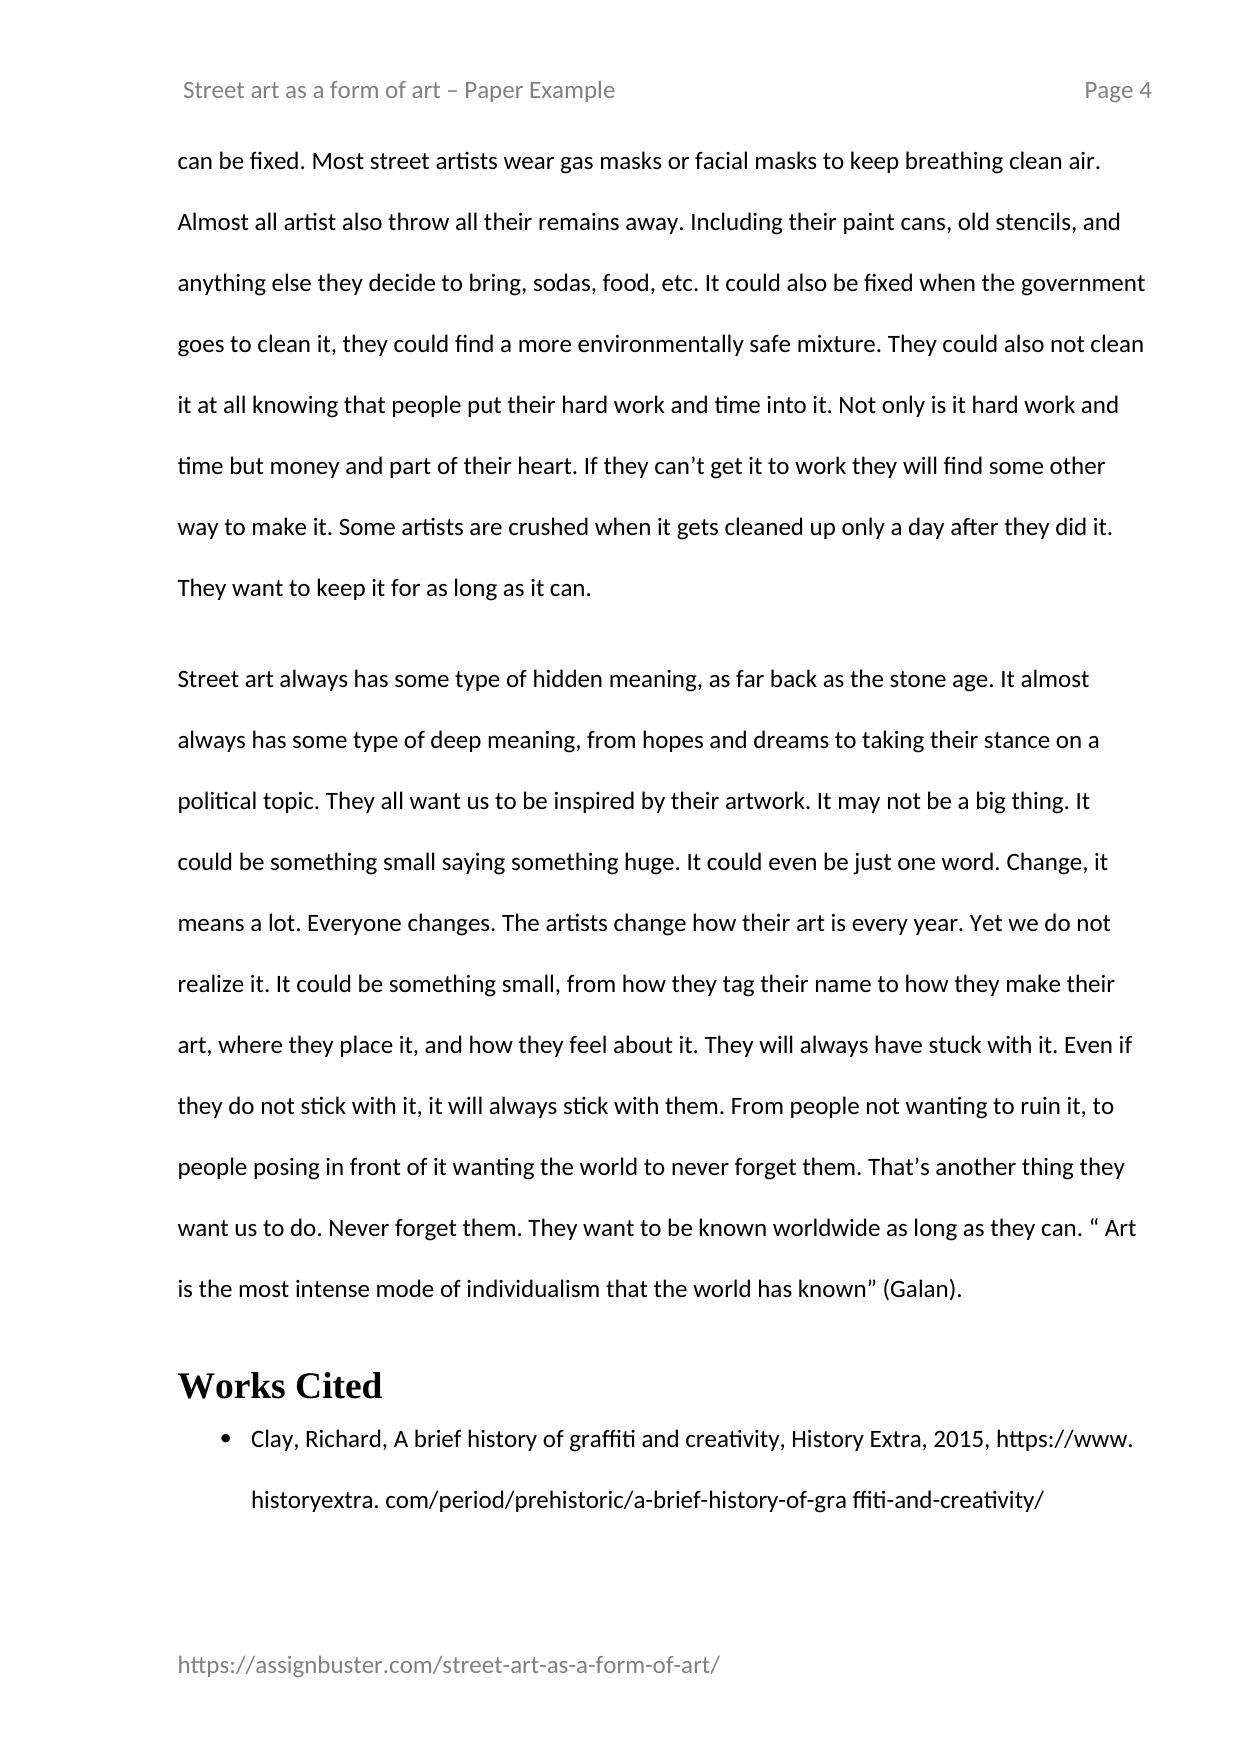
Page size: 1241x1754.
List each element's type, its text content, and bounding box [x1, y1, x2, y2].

list Clay, Richard, A brief history of graffiti and creativity, History Extra, 2015, https://www. historyextra. com/period/prehistoric/a-brief-history-of-gra ffiti-and-creativity/ [221, 1423, 1152, 1514]
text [177, 145, 1152, 603]
subtitle Works Cited [177, 1364, 1152, 1407]
text Street art always has some type of hidden meaning, as far back as the stone age. It almost always has some type of deep meaning, from hopes and dreams to taking their stance on a political topic. They all want us to be inspired by their artwork. It may not be a big thing. It could be something small saying something huge. It could even be just one word. Change, it means a lot. Everyone changes. The artists change how their art is every year. Yet we do not realize it. It could be something small, from how they tag their name to how they make their art, where they place it, and how they feel about it. They will always have stuck with it. Even if they do not stick with it, it will always stick with them. From people not wanting to ruin it, to people posing in front of it wanting the world to never forget them. That’s another thing they want us to do. Never forget them. They want to be known worldwide as long as they can. “ Art is the most intense mode of individualism that the world has known” (Galan). [177, 663, 1152, 1304]
